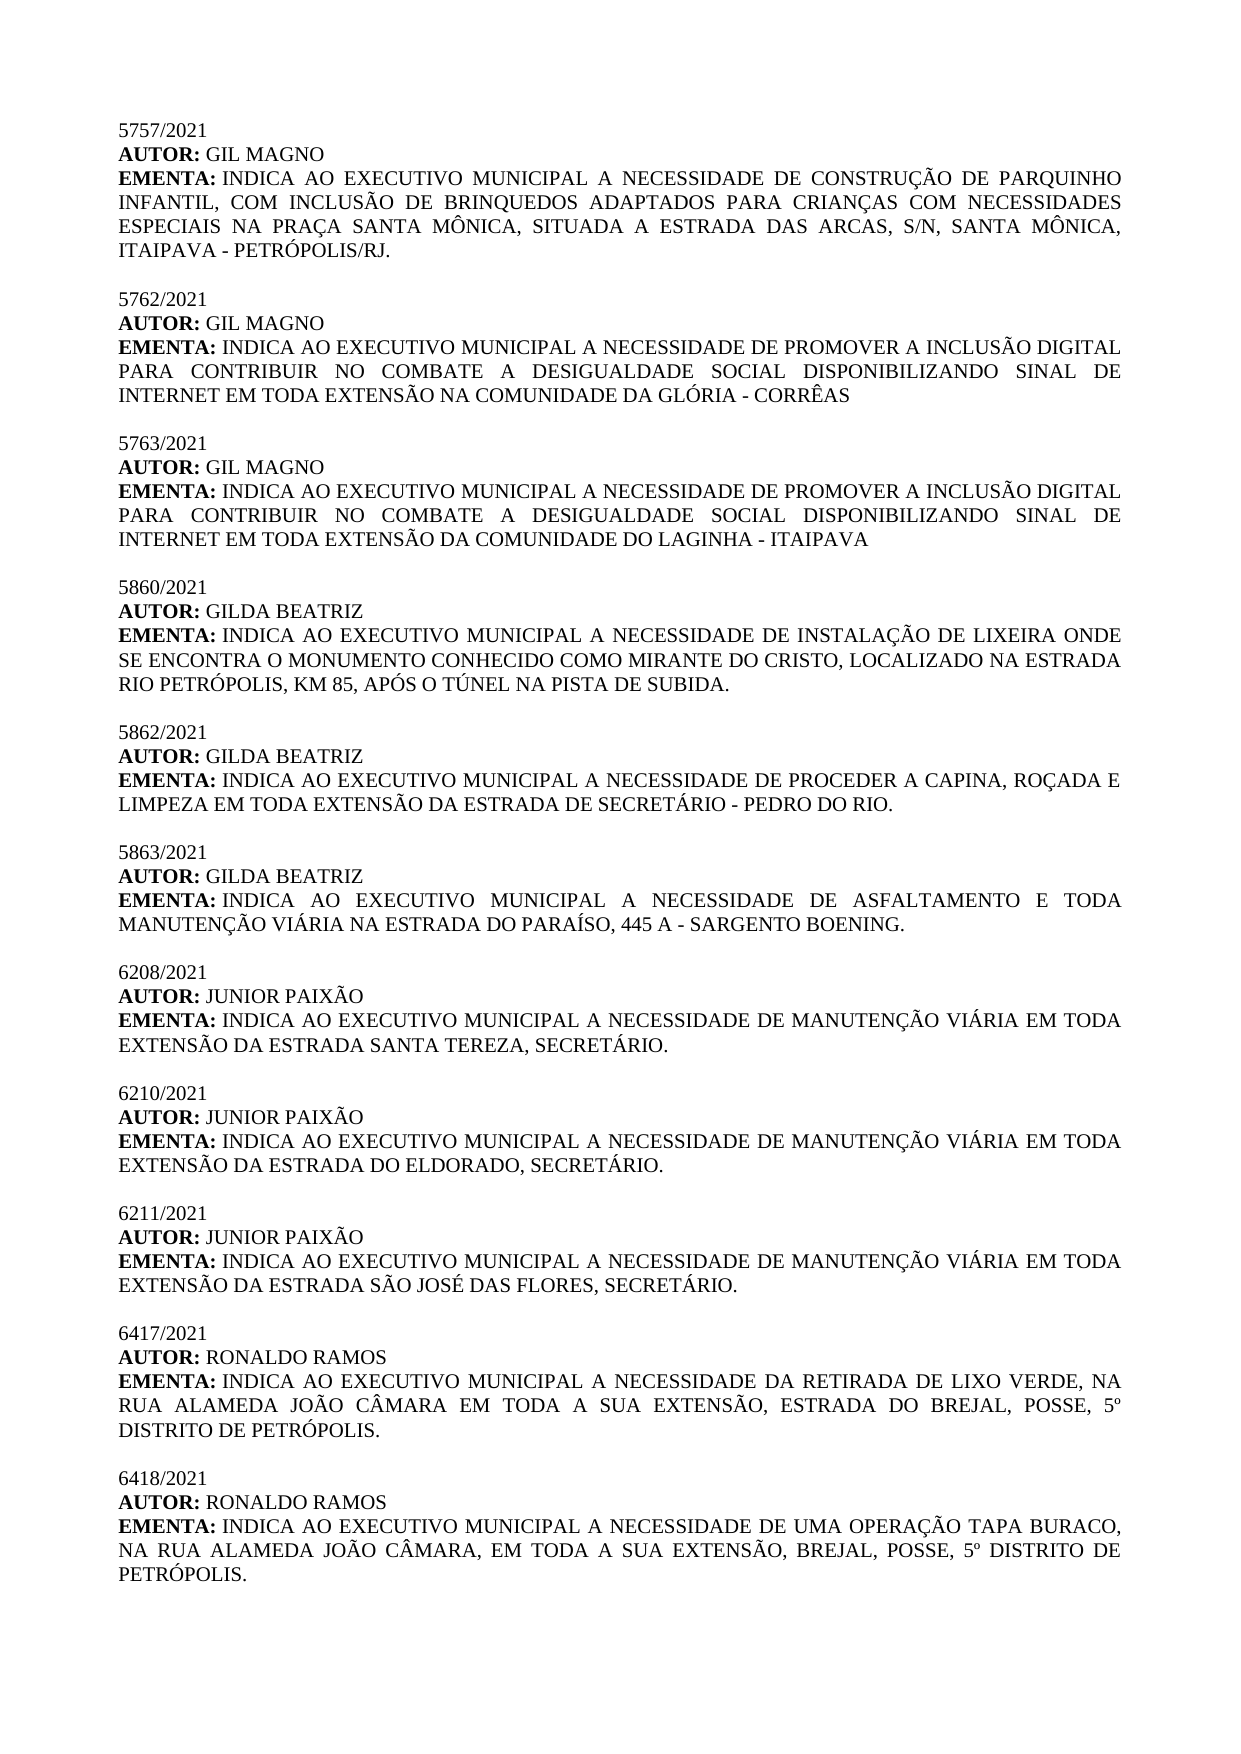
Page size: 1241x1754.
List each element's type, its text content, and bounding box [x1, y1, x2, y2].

text 5863/2021 AUTOR: GILDA BEATRIZ [118, 840, 1122, 888]
text 5862/2021 AUTOR: GILDA BEATRIZ [118, 720, 1122, 768]
text EMENTA: INDICA AO EXECUTIVO MUNICIPAL A NECESSIDADE DE MANUTENÇÃO VIÁRIA EM TODA EXTENSÃO DA ESTRADA SÃO JOSÉ DAS FLORES, SECRETÁRIO. [118, 1249, 1122, 1297]
text EMENTA: INDICA AO EXECUTIVO MUNICIPAL A NECESSIDADE DE PROCEDER A CAPINA, ROÇADA E LIMPEZA EM TODA EXTENSÃO DA ESTRADA DE SECRETÁRIO - PEDRO DO RIO. [118, 768, 1122, 816]
text EMENTA: INDICA AO EXECUTIVO MUNICIPAL A NECESSIDADE DE MANUTENÇÃO VIÁRIA EM TODA EXTENSÃO DA ESTRADA DO ELDORADO, SECRETÁRIO. [118, 1129, 1122, 1177]
text 5763/2021 AUTOR: GIL MAGNO [118, 431, 1122, 479]
text 6210/2021 AUTOR: JUNIOR PAIXÃO [118, 1081, 1122, 1129]
text EMENTA: INDICA AO EXECUTIVO MUNICIPAL A NECESSIDADE DE PROMOVER A INCLUSÃO DIGITAL PARA CONTRIBUIR NO COMBATE A DESIGUALDADE SOCIAL DISPONIBILIZANDO SINAL DE INTERNET EM TODA EXTENSÃO NA COMUNIDADE DA GLÓRIA - CORRÊAS [118, 335, 1122, 407]
text 6208/2021 AUTOR: JUNIOR PAIXÃO [118, 960, 1122, 1008]
text EMENTA: INDICA AO EXECUTIVO MUNICIPAL A NECESSIDADE DA RETIRADA DE LIXO VERDE, NA RUA ALAMEDA JOÃO CÂMARA EM TODA A SUA EXTENSÃO, ESTRADA DO BREJAL, POSSE, 5º DISTRITO DE PETRÓPOLIS. [118, 1369, 1122, 1442]
text 6211/2021 AUTOR: JUNIOR PAIXÃO [118, 1201, 1122, 1249]
text 5757/2021 AUTOR: GIL MAGNO [118, 118, 1122, 166]
text 5762/2021 AUTOR: GIL MAGNO [118, 287, 1122, 335]
text EMENTA: INDICA AO EXECUTIVO MUNICIPAL A NECESSIDADE DE INSTALAÇÃO DE LIXEIRA ONDE SE ENCONTRA O MONUMENTO CONHECIDO COMO MIRANTE DO CRISTO, LOCALIZADO NA ESTRADA RIO PETRÓPOLIS, KM 85, APÓS O TÚNEL NA PISTA DE SUBIDA. [118, 623, 1122, 696]
text EMENTA: INDICA AO EXECUTIVO MUNICIPAL A NECESSIDADE DE ASFALTAMENTO E TODA MANUTENÇÃO VIÁRIA NA ESTRADA DO PARAÍSO, 445 A - SARGENTO BOENING. [118, 888, 1122, 936]
text EMENTA: INDICA AO EXECUTIVO MUNICIPAL A NECESSIDADE DE CONSTRUÇÃO DE PARQUINHO INFANTIL, COM INCLUSÃO DE BRINQUEDOS ADAPTADOS PARA CRIANÇAS COM NECESSIDADES ESPECIAIS NA PRAÇA SANTA MÔNICA, SITUADA A ESTRADA DAS ARCAS, S/N, SANTA MÔNICA, ITAIPAVA - PETRÓPOLIS/RJ. [118, 166, 1122, 262]
text 5860/2021 AUTOR: GILDA BEATRIZ [118, 575, 1122, 623]
text EMENTA: INDICA AO EXECUTIVO MUNICIPAL A NECESSIDADE DE PROMOVER A INCLUSÃO DIGITAL PARA CONTRIBUIR NO COMBATE A DESIGUALDADE SOCIAL DISPONIBILIZANDO SINAL DE INTERNET EM TODA EXTENSÃO DA COMUNIDADE DO LAGINHA - ITAIPAVA [118, 479, 1122, 551]
text EMENTA: INDICA AO EXECUTIVO MUNICIPAL A NECESSIDADE DE MANUTENÇÃO VIÁRIA EM TODA EXTENSÃO DA ESTRADA SANTA TEREZA, SECRETÁRIO. [118, 1008, 1122, 1057]
text EMENTA: INDICA AO EXECUTIVO MUNICIPAL A NECESSIDADE DE UMA OPERAÇÃO TAPA BURACO, NA RUA ALAMEDA JOÃO CÂMARA, EM TODA A SUA EXTENSÃO, BREJAL, POSSE, 5º DISTRITO DE PETRÓPOLIS. [118, 1514, 1122, 1586]
text 6417/2021 AUTOR: RONALDO RAMOS [118, 1321, 1122, 1369]
text 6418/2021 AUTOR: RONALDO RAMOS [118, 1466, 1122, 1514]
